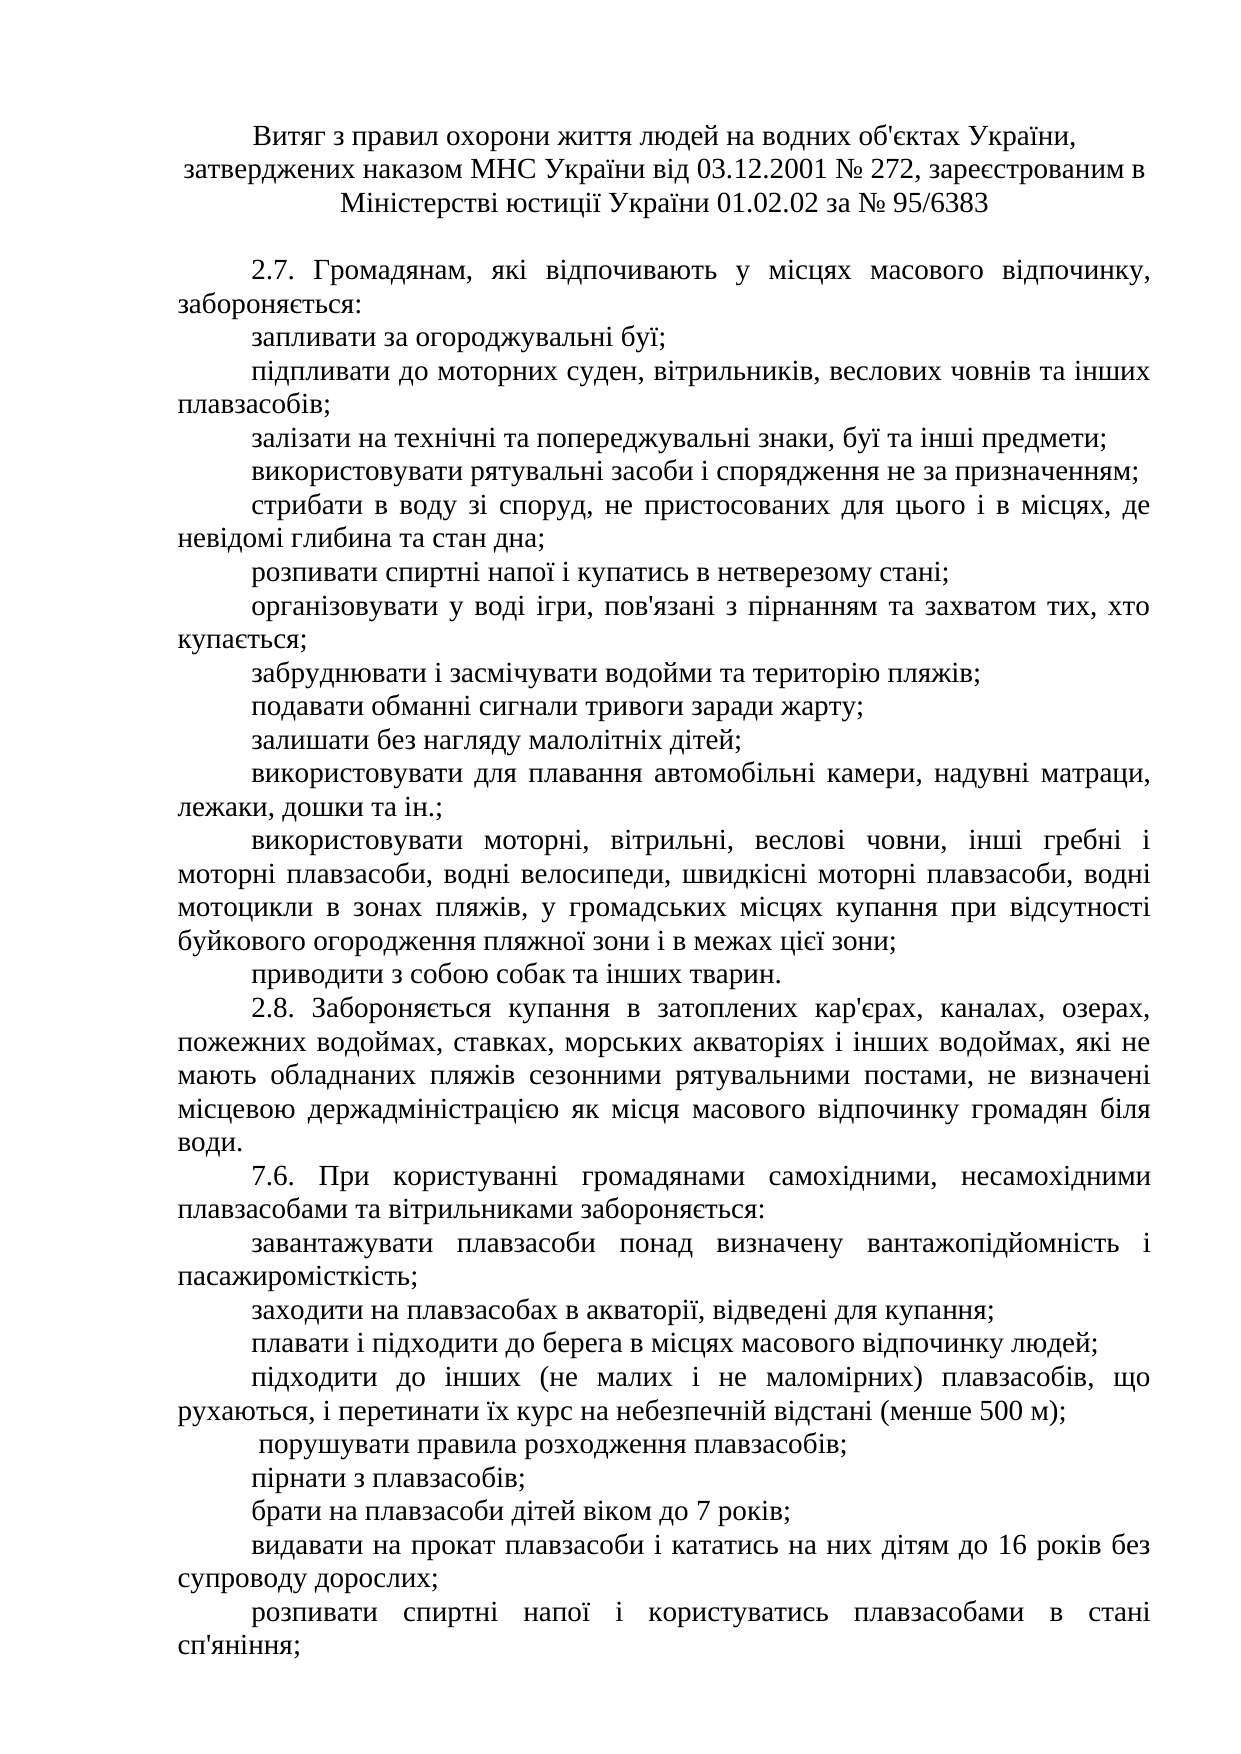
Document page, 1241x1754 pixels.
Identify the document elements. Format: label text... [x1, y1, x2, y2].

text 2.8. Забороняється купання в затоплених кар'єрах, каналах, озерах, пожежних водоймах, ставках, морських акваторіях і інших водоймах, які не мають обладнаних пляжів сезонними рятувальними постами, не визначені місцевою держадміністрацією як місця масового відпочинку громадян біля води. [177, 990, 1152, 1158]
text заходити на плавзасобах в акваторії, відведені для купання; [177, 1292, 1152, 1326]
text видавати на прокат плавзасоби і кататись на них дітям до 16 років без супроводу дорослих; [177, 1527, 1152, 1594]
text запливати за огороджувальні буї; [177, 319, 1152, 353]
text брати на плавзасоби дітей віком до 7 років; [177, 1493, 1152, 1527]
text подавати обманні сигнали тривоги заради жарту; [177, 688, 1152, 722]
text підходити до інших (не малих і не маломірних) плавзасобів, що рухаються, і перетинати їх курс на небезпечній відстані (менше 500 м); [177, 1359, 1152, 1426]
text розпивати спиртні напої і купатись в нетверезому стані; [177, 554, 1152, 588]
text залізати на технічні та попереджувальні знаки, буї та інші предмети; [177, 420, 1152, 453]
text забруднювати і засмічувати водойми та територію пляжів; [177, 655, 1152, 688]
text завантажувати плавзасоби понад визначену вантажопідйомність і пасажиромісткість; [177, 1225, 1152, 1292]
text організовувати у воді ігри, пов'язані з пірнанням та захватом тих, хто купається; [177, 588, 1152, 655]
text Витяг з правил охорони життя людей на водних об'єктах України, затверджених наказом МНС України від 03.12.2001 № 272, зареєстрованим в Міністерстві юстиції України 01.02.02 за № 95/6383 [177, 118, 1152, 219]
text порушувати правила розходження плавзасобів; [177, 1426, 1152, 1460]
text приводити з собою собак та інших тварин. [177, 957, 1152, 990]
text пірнати з плавзасобів; [177, 1460, 1152, 1493]
text 7.6. При користуванні громадянами самохідними, несамохідними плавзасобами та вітрильниками забороняється: [177, 1158, 1152, 1225]
text використовувати моторні, вітрильні, веслові човни, інші гребні і моторні плавзасоби, водні велосипеди, швидкісні моторні плавзасоби, водні мотоцикли в зонах пляжів, у громадських місцях купання при відсутності буйкового огородження пляжної зони і в межах цієї зони; [177, 822, 1152, 957]
text 2.7. Громадянам, які відпочивають у місцях масового відпочинку, забороняється: [177, 252, 1152, 319]
text використовувати для плавання автомобільні камери, надувні матраци, лежаки, дошки та ін.; [177, 755, 1152, 822]
text розпивати спиртні напої і користуватись плавзасобами в стані сп'яніння; [177, 1594, 1152, 1661]
text використовувати рятувальні засоби і спорядження не за призначенням; [177, 453, 1152, 487]
text стрибати в воду зі споруд, не пристосованих для цього і в місцях, де невідомі глибина та стан дна; [177, 487, 1152, 554]
text залишати без нагляду малолітніх дітей; [177, 722, 1152, 755]
text підпливати до моторних суден, вітрильників, веслових човнів та інших плавзасобів; [177, 353, 1152, 420]
text плавати і підходити до берега в місцях масового відпочинку людей; [177, 1326, 1152, 1359]
